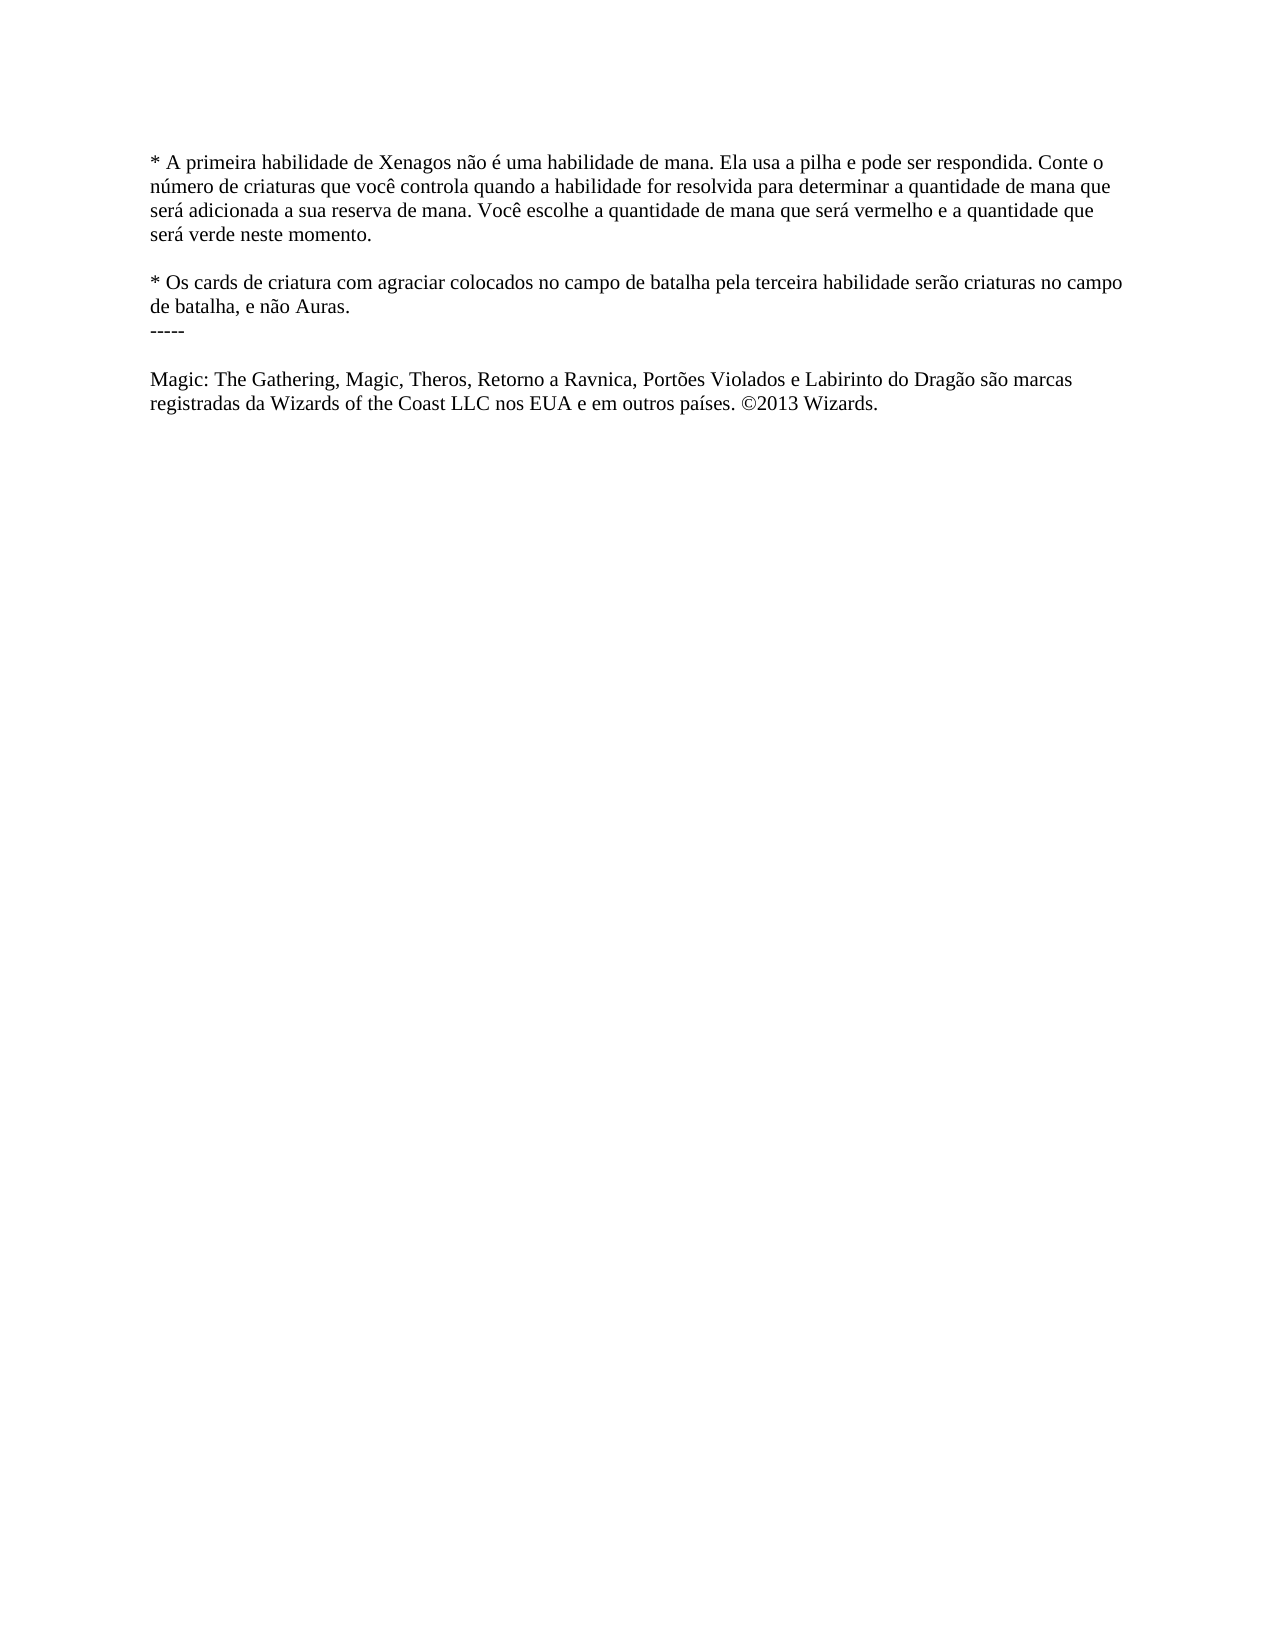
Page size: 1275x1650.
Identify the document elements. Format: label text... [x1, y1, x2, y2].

text * A primeira habilidade de Xenagos não é uma habilidade de mana. Ela usa a pilha e pode ser respondida. Conte o número de criaturas que você controla quando a habilidade for resolvida para determinar a quantidade de mana que será adicionada a sua reserva de mana. Você escolhe a quantidade de mana que será vermelho e a quantidade que será verde neste momento. [150, 150, 1125, 246]
text * Os cards de criatura com agraciar colocados no campo de batalha pela terceira habilidade serão criaturas no campo de batalha, e não Auras. [150, 270, 1125, 318]
text Magic: The Gathering, Magic, Theros, Retorno a Ravnica, Portões Violados e Labirinto do Dragão são marcas registradas da Wizards of the Coast LLC nos EUA e em outros países. ©2013 Wizards. [150, 367, 1125, 415]
text ----- [150, 318, 1125, 342]
